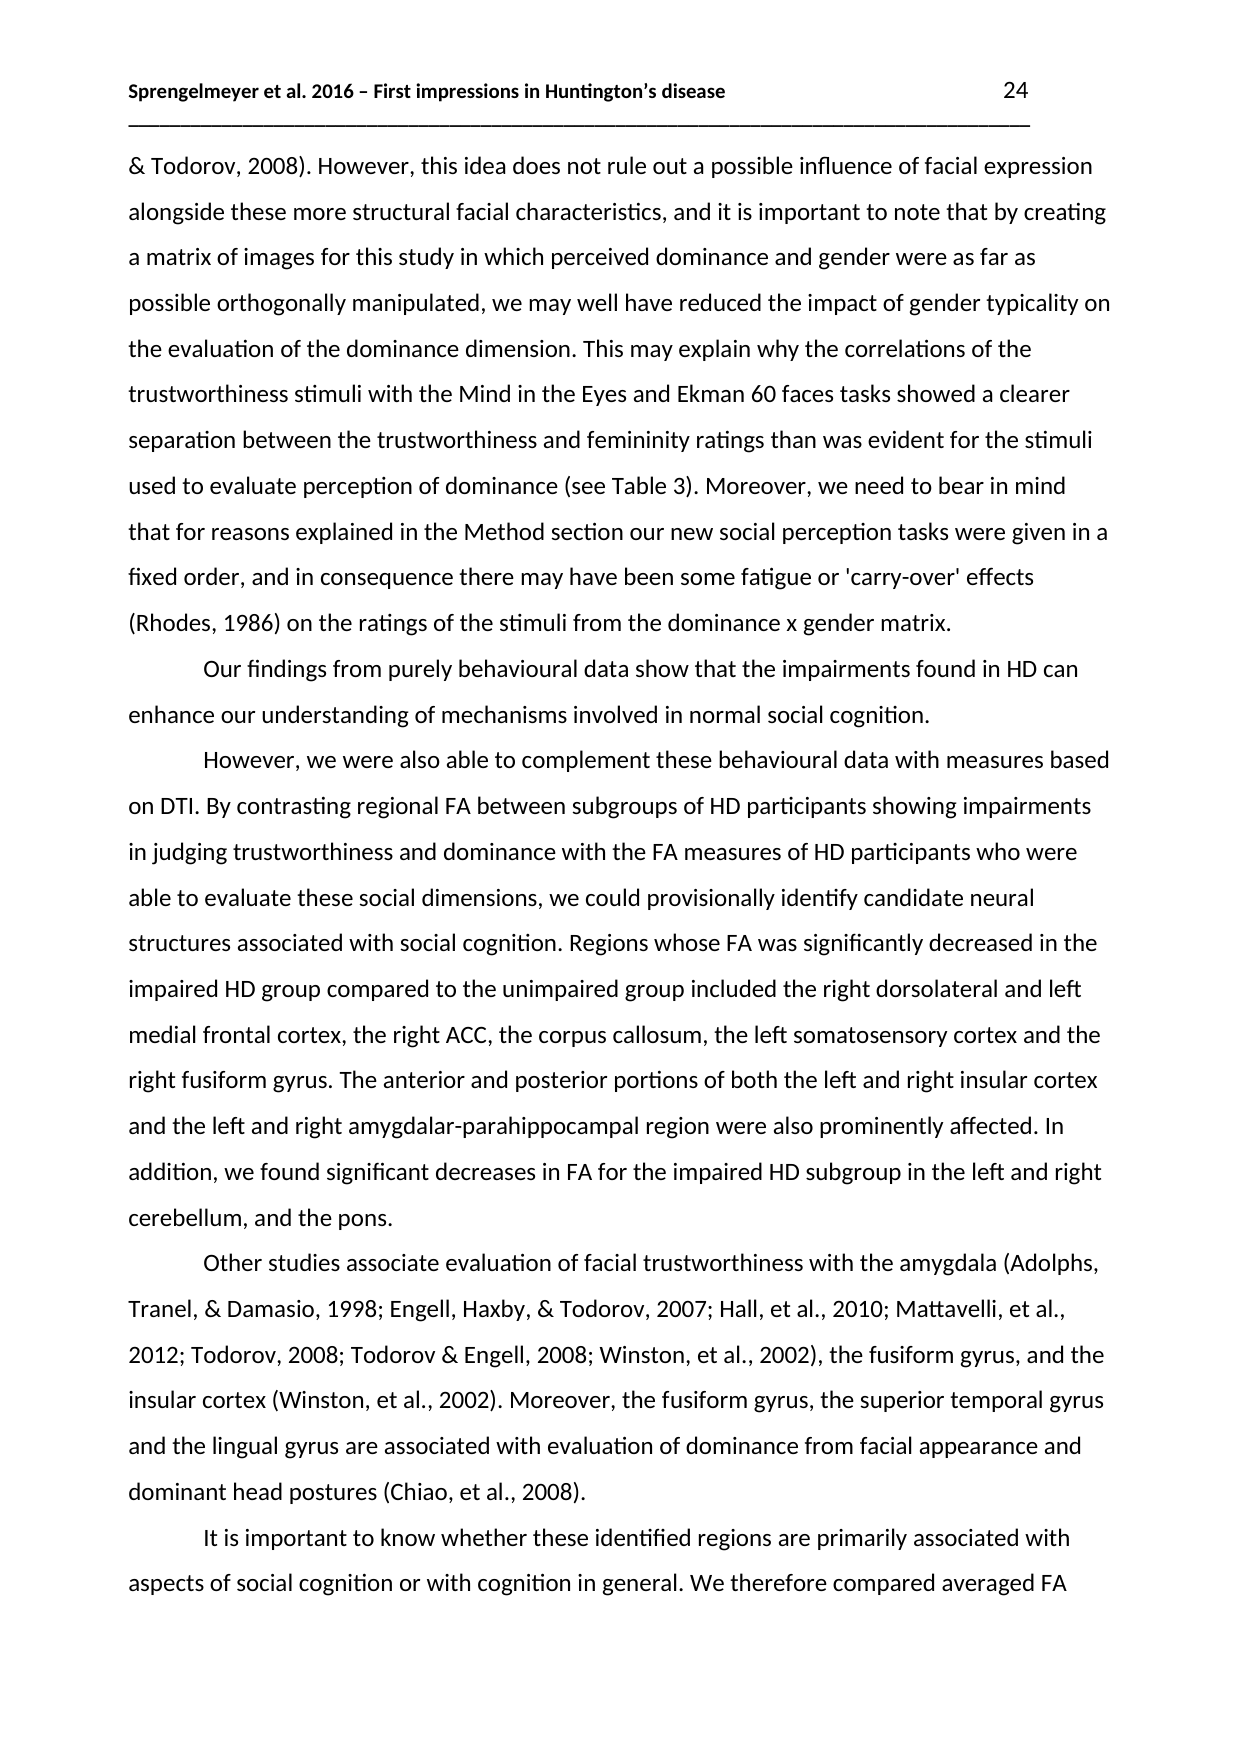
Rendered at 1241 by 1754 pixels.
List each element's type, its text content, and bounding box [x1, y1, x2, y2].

text Our findings from purely behavioural data show that the impairments found in HD can enhance our understanding of mechanisms involved in normal social cognition. [128, 653, 1112, 729]
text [128, 150, 1112, 638]
text However, we were also able to complement these behavioural data with measures based on DTI. By contrasting regional FA between subgroups of HD participants showing impairments in judging trustworthiness and dominance with the FA measures of HD participants who were able to evaluate these social dimensions, we could provisionally identify candidate neural structures associated with social cognition. Regions whose FA was significantly decreased in the impaired HD group compared to the unimpaired group included the right dorsolateral and left medial frontal cortex, the right ACC, the corpus callosum, the left somatosensory cortex and the right fusiform gyrus. The anterior and posterior portions of both the left and right insular cortex and the left and right amygdalar-parahippocampal region were also prominently affected. In addition, we found significant decreases in FA for the impaired HD subgroup in the left and right cerebellum, and the pons. [128, 744, 1112, 1232]
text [128, 1522, 1112, 1598]
text Other studies associate evaluation of facial trustworthiness with the amygdala (Adolphs, Tranel, & Damasio, 1998; Engell, Haxby, & Todorov, 2007; Hall, et al., 2010; Mattavelli, et al., 2012; Todorov, 2008; Todorov & Engell, 2008; Winston, et al., 2002), the fusiform gyrus, and the insular cortex (Winston, et al., 2002). Moreover, the fusiform gyrus, the superior temporal gyrus and the lingual gyrus are associated with evaluation of dominance from facial appearance and dominant head postures (Chiao, et al., 2008). [128, 1247, 1112, 1507]
